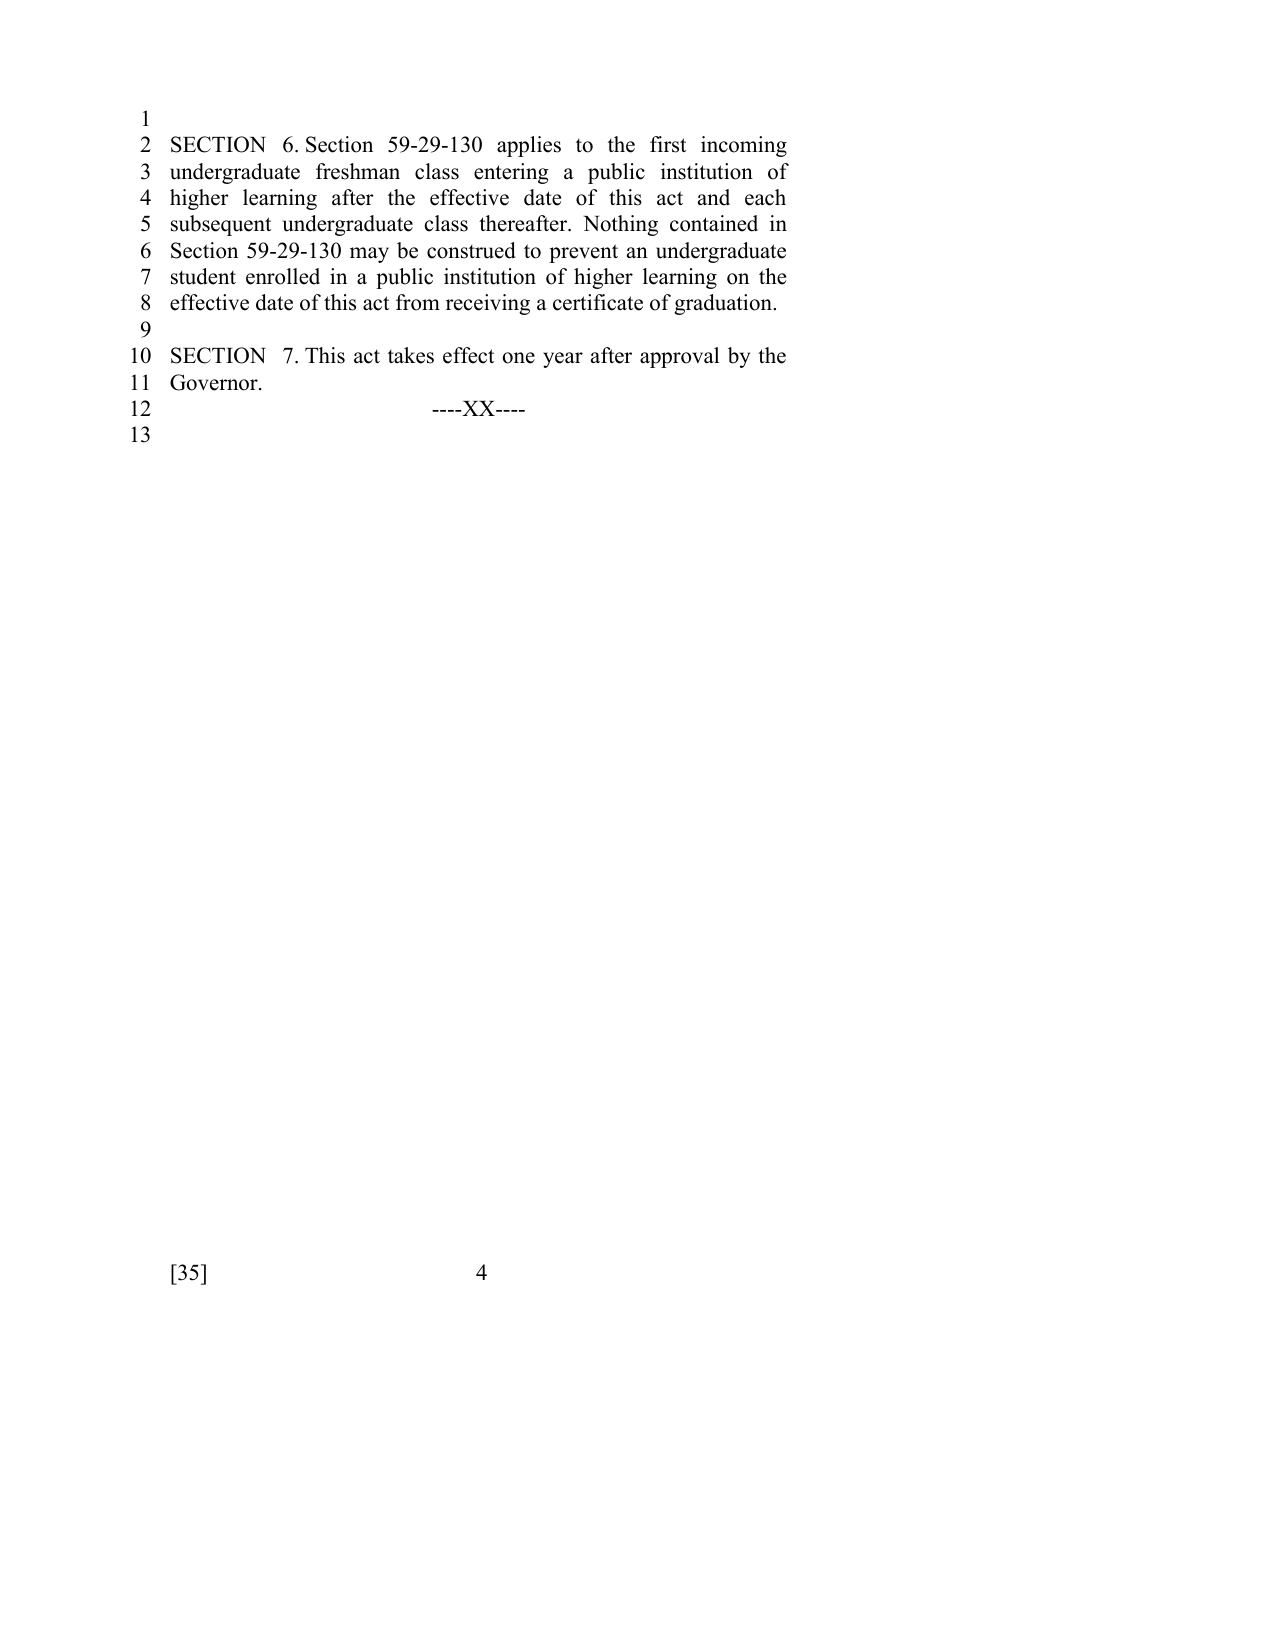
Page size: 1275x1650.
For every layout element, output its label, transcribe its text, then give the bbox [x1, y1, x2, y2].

text ----XX---- [169, 395, 787, 421]
text SECTION 7. This act takes effect one year after approval by the Governor. [169, 342, 787, 395]
text SECTION 6. Section 59-29-130 applies to the first incoming undergraduate freshman class entering a public institution of higher learning after the effective date of this act and each subsequent undergraduate class thereafter. Nothing contained in Section 59-29-130 may be construed to prevent an undergraduate student enrolled in a public institution of higher learning on the effective date of this act from receiving a certificate of graduation. [169, 131, 787, 316]
